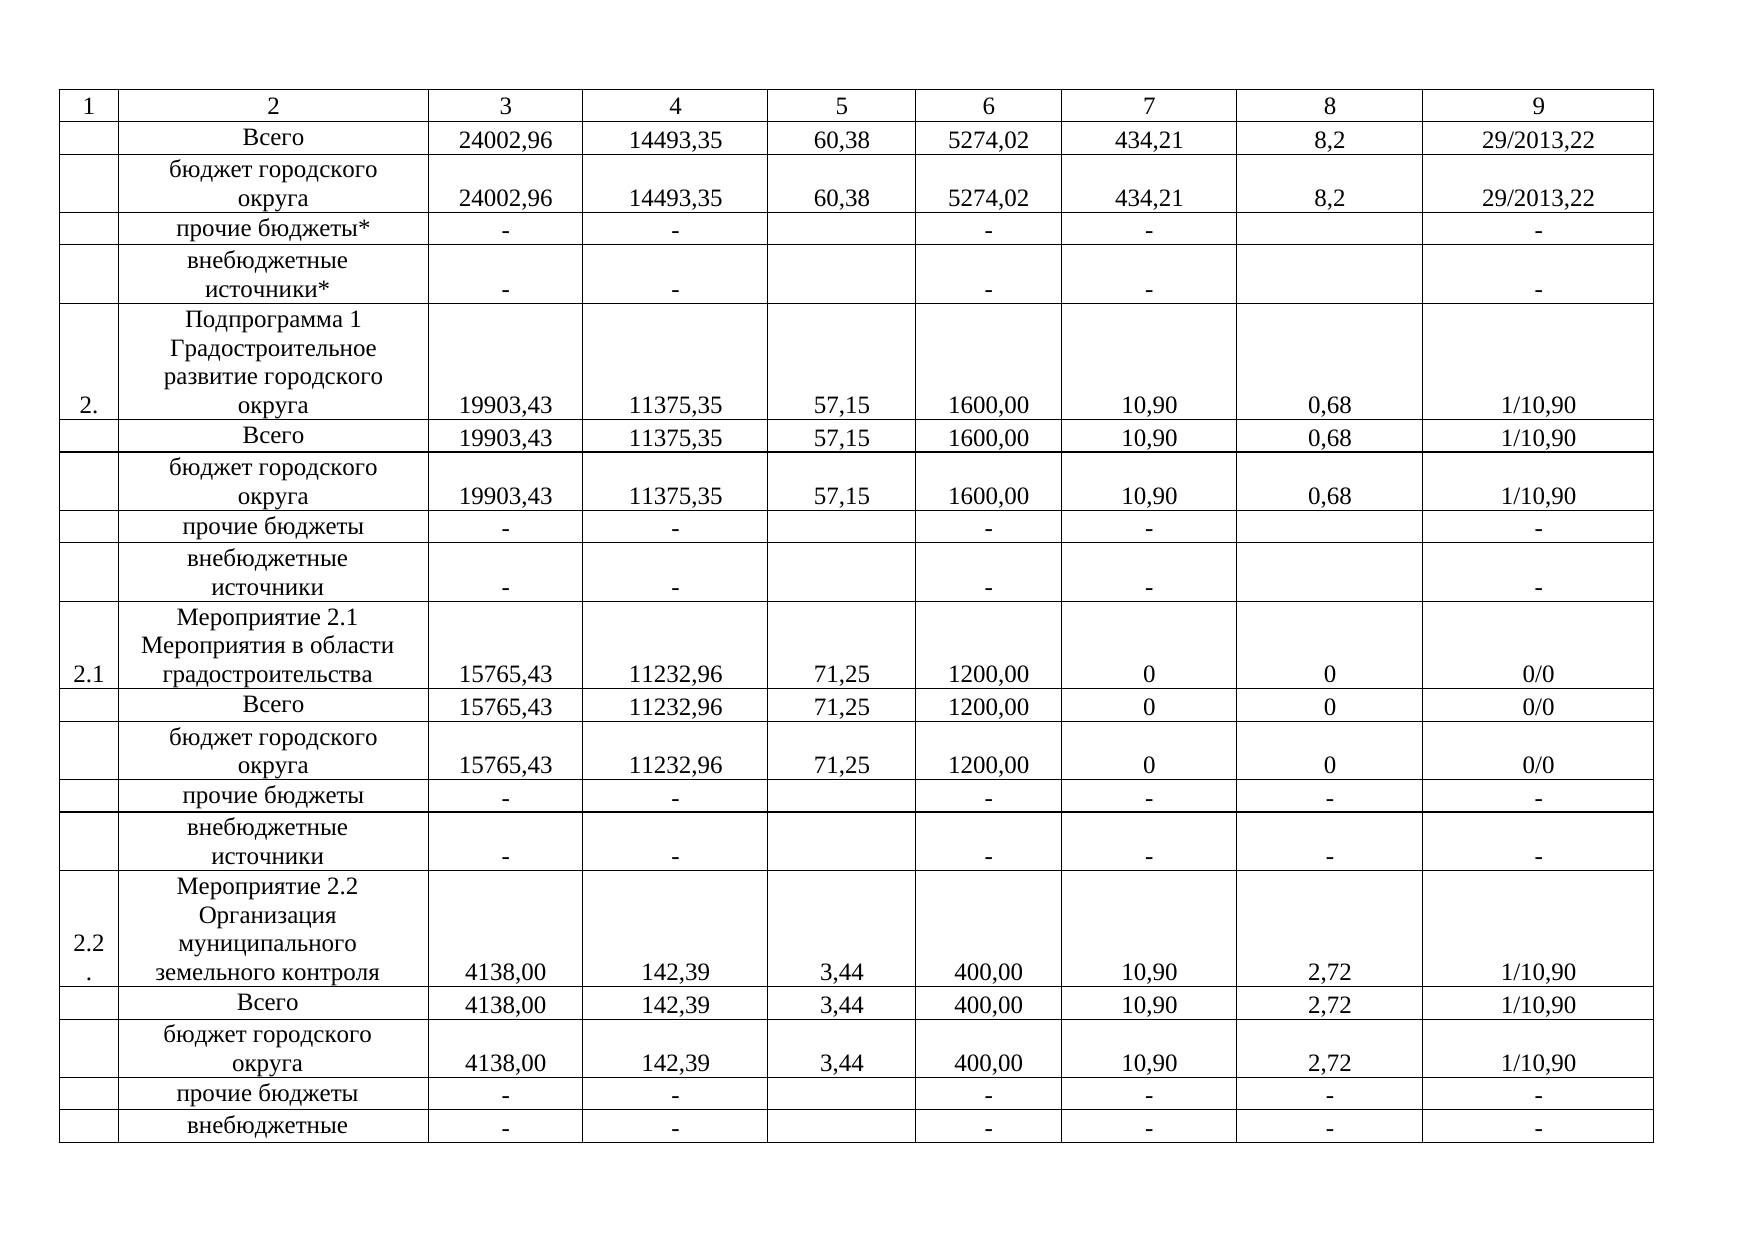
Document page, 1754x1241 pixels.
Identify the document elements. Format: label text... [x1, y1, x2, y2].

table_header 5 [768, 90, 915, 121]
table_cell - [1062, 213, 1236, 244]
table_cell 19903,43 [429, 304, 582, 419]
table_cell 60,38 [768, 155, 915, 212]
table_header 9 [1423, 90, 1653, 121]
table_cell 4138,00 [429, 987, 582, 1018]
table_cell 8,2 [1237, 155, 1422, 212]
table_cell [60, 722, 118, 779]
table_cell - [1423, 780, 1653, 811]
table_cell [768, 1110, 915, 1142]
table_cell - [429, 213, 582, 244]
table_cell 2.2. [60, 871, 118, 986]
table_cell 142,39 [583, 871, 767, 986]
table_cell 3,44 [768, 1020, 915, 1077]
table_cell - [1423, 245, 1653, 303]
table_cell внебюджетные источники [119, 543, 428, 601]
table_cell - [429, 511, 582, 542]
table_cell 142,39 [583, 987, 767, 1018]
table_cell [60, 155, 118, 212]
table_cell 24002,96 [429, 155, 582, 212]
table_cell - [583, 245, 767, 303]
table_cell прочие бюджеты* [119, 213, 428, 244]
table_cell 15765,43 [429, 602, 582, 688]
table_cell 29/2013,22 [1423, 155, 1653, 212]
table_cell [768, 245, 915, 303]
table_cell - [583, 1078, 767, 1109]
table_cell Мероприятие 2.2 Организация муниципального земельного контроля [119, 871, 428, 986]
table_cell Всего [119, 689, 428, 721]
table_cell 1200,00 [916, 602, 1061, 688]
table_cell 11375,35 [583, 304, 767, 419]
table_cell - [1423, 1110, 1653, 1142]
table_cell [60, 987, 118, 1018]
table_cell 1/10,90 [1423, 871, 1653, 986]
table_cell 0 [1237, 602, 1422, 688]
table_cell 0,68 [1237, 453, 1422, 510]
table_cell 10,90 [1062, 987, 1236, 1018]
table_header 6 [916, 90, 1061, 121]
table_cell 400,00 [916, 987, 1061, 1018]
table_cell 1/10,90 [1423, 453, 1653, 510]
table_cell 2,72 [1237, 1020, 1422, 1077]
table_cell 0/0 [1423, 722, 1653, 779]
table_cell [60, 213, 118, 244]
table_cell [768, 543, 915, 601]
table_cell - [583, 543, 767, 601]
table_cell - [1423, 213, 1653, 244]
table_cell - [1237, 780, 1422, 811]
table_cell прочие бюджеты [119, 780, 428, 811]
table_cell [1237, 511, 1422, 542]
table_cell 57,15 [768, 453, 915, 510]
table_cell 14493,35 [583, 122, 767, 153]
table_cell 15765,43 [429, 722, 582, 779]
table_cell - [1237, 1078, 1422, 1109]
table_cell бюджет городского округа [119, 1020, 428, 1077]
table_cell 10,90 [1062, 420, 1236, 451]
table_cell 10,90 [1062, 1020, 1236, 1077]
table_cell 2.1 [60, 602, 118, 688]
table_cell - [916, 1078, 1061, 1109]
table_cell 1600,00 [916, 453, 1061, 510]
table_cell - [429, 813, 582, 870]
table_cell Подпрограмма 1 Градостроительное развитие городского округа [119, 304, 428, 419]
table_cell внебюджетные источники [119, 1110, 428, 1142]
table_cell 400,00 [916, 1020, 1061, 1077]
table_cell - [916, 245, 1061, 303]
table_cell 3,44 [768, 871, 915, 986]
table_cell - [429, 543, 582, 601]
table_cell 0 [1062, 689, 1236, 721]
table_cell бюджет городского округа [119, 722, 428, 779]
table_cell 5274,02 [916, 122, 1061, 153]
table_header 3 [429, 90, 582, 121]
table_cell [60, 813, 118, 870]
table_cell 434,21 [1062, 122, 1236, 153]
table_cell 1/10,90 [1423, 1020, 1653, 1077]
table_cell [60, 780, 118, 811]
table_cell бюджет городского округа [119, 155, 428, 212]
table_cell [60, 122, 118, 153]
table_cell [60, 453, 118, 510]
table_cell 11232,96 [583, 602, 767, 688]
table_cell - [429, 1078, 582, 1109]
table_cell внебюджетные источники [119, 813, 428, 870]
table_cell [1237, 213, 1422, 244]
table_cell 1600,00 [916, 304, 1061, 419]
table_cell Мероприятие 2.1 Мероприятия в области градостроительства [119, 602, 428, 688]
table_cell - [583, 213, 767, 244]
table_cell 0 [1237, 689, 1422, 721]
table_cell 71,25 [768, 602, 915, 688]
table_cell 4138,00 [429, 871, 582, 986]
table_cell - [1062, 1078, 1236, 1109]
table_cell 24002,96 [429, 122, 582, 153]
table_cell [60, 689, 118, 721]
table_cell - [429, 780, 582, 811]
table_cell - [1423, 511, 1653, 542]
table_cell - [1423, 813, 1653, 870]
table_cell [60, 1020, 118, 1077]
table_cell 2. [60, 304, 118, 419]
table_cell - [429, 245, 582, 303]
table_cell 11232,96 [583, 689, 767, 721]
table_cell - [916, 213, 1061, 244]
table_cell Всего [119, 987, 428, 1018]
table_cell - [916, 511, 1061, 542]
table_cell 1200,00 [916, 689, 1061, 721]
table_header 1 [60, 90, 118, 121]
table_header 8 [1237, 90, 1422, 121]
table_cell бюджет городского округа [119, 453, 428, 510]
table_cell - [583, 1110, 767, 1142]
table_cell 11375,35 [583, 453, 767, 510]
table_cell - [429, 1110, 582, 1142]
table_cell 11232,96 [583, 722, 767, 779]
table_cell 142,39 [583, 1020, 767, 1077]
table_cell 57,15 [768, 304, 915, 419]
table_cell [768, 780, 915, 811]
table_cell 8,2 [1237, 122, 1422, 153]
table_cell [768, 1078, 915, 1109]
table_cell - [1062, 813, 1236, 870]
table_cell - [1062, 780, 1236, 811]
table_cell [60, 245, 118, 303]
table_cell [768, 511, 915, 542]
table_cell [60, 1078, 118, 1109]
table_cell 29/2013,22 [1423, 122, 1653, 153]
table_cell 5274,02 [916, 155, 1061, 212]
table_cell [768, 813, 915, 870]
table_cell 3,44 [768, 987, 915, 1018]
table_cell - [916, 813, 1061, 870]
table_cell 2,72 [1237, 987, 1422, 1018]
table_cell - [916, 543, 1061, 601]
table_cell 1/10,90 [1423, 304, 1653, 419]
table_cell 57,15 [768, 420, 915, 451]
table_cell - [1237, 1110, 1422, 1142]
table_cell 15765,43 [429, 689, 582, 721]
table_cell [60, 511, 118, 542]
table_cell прочие бюджеты [119, 1078, 428, 1109]
table_cell 71,25 [768, 689, 915, 721]
table_cell 0 [1062, 722, 1236, 779]
table_cell 4138,00 [429, 1020, 582, 1077]
table_cell 1200,00 [916, 722, 1061, 779]
table_header 4 [583, 90, 767, 121]
table_cell 60,38 [768, 122, 915, 153]
table_cell 19903,43 [429, 420, 582, 451]
table_cell 1600,00 [916, 420, 1061, 451]
table_cell внебюджетные источники* [119, 245, 428, 303]
table_cell - [1062, 543, 1236, 601]
table_cell - [1237, 813, 1422, 870]
table_cell 10,90 [1062, 453, 1236, 510]
table_cell - [1423, 1078, 1653, 1109]
table_cell Всего [119, 420, 428, 451]
table_cell 0,68 [1237, 420, 1422, 451]
table_header 7 [1062, 90, 1236, 121]
table_cell 0 [1062, 602, 1236, 688]
table_cell 10,90 [1062, 871, 1236, 986]
table_cell - [916, 1110, 1061, 1142]
table_cell 1/10,90 [1423, 420, 1653, 451]
table_cell - [583, 780, 767, 811]
table_cell 434,21 [1062, 155, 1236, 212]
table_cell Всего [119, 122, 428, 153]
table_cell 11375,35 [583, 420, 767, 451]
table_cell - [1062, 1110, 1236, 1142]
table_cell [768, 213, 915, 244]
table_cell 19903,43 [429, 453, 582, 510]
table_cell [60, 1110, 118, 1142]
table_cell 0/0 [1423, 689, 1653, 721]
table_cell 0 [1237, 722, 1422, 779]
table_cell 10,90 [1062, 304, 1236, 419]
table_cell 0/0 [1423, 602, 1653, 688]
table_cell 0,68 [1237, 304, 1422, 419]
table_cell 400,00 [916, 871, 1061, 986]
table_cell [1237, 245, 1422, 303]
table_header 2 [119, 90, 428, 121]
table_cell [1237, 543, 1422, 601]
table_cell - [583, 511, 767, 542]
table_cell - [1062, 511, 1236, 542]
table_cell [60, 420, 118, 451]
table_cell 14493,35 [583, 155, 767, 212]
table_cell [60, 543, 118, 601]
table_cell 2,72 [1237, 871, 1422, 986]
table_cell прочие бюджеты [119, 511, 428, 542]
table_cell - [583, 813, 767, 870]
table_cell - [1423, 543, 1653, 601]
table_cell - [1062, 245, 1236, 303]
table_cell 71,25 [768, 722, 915, 779]
table_cell - [916, 780, 1061, 811]
table_cell 1/10,90 [1423, 987, 1653, 1018]
